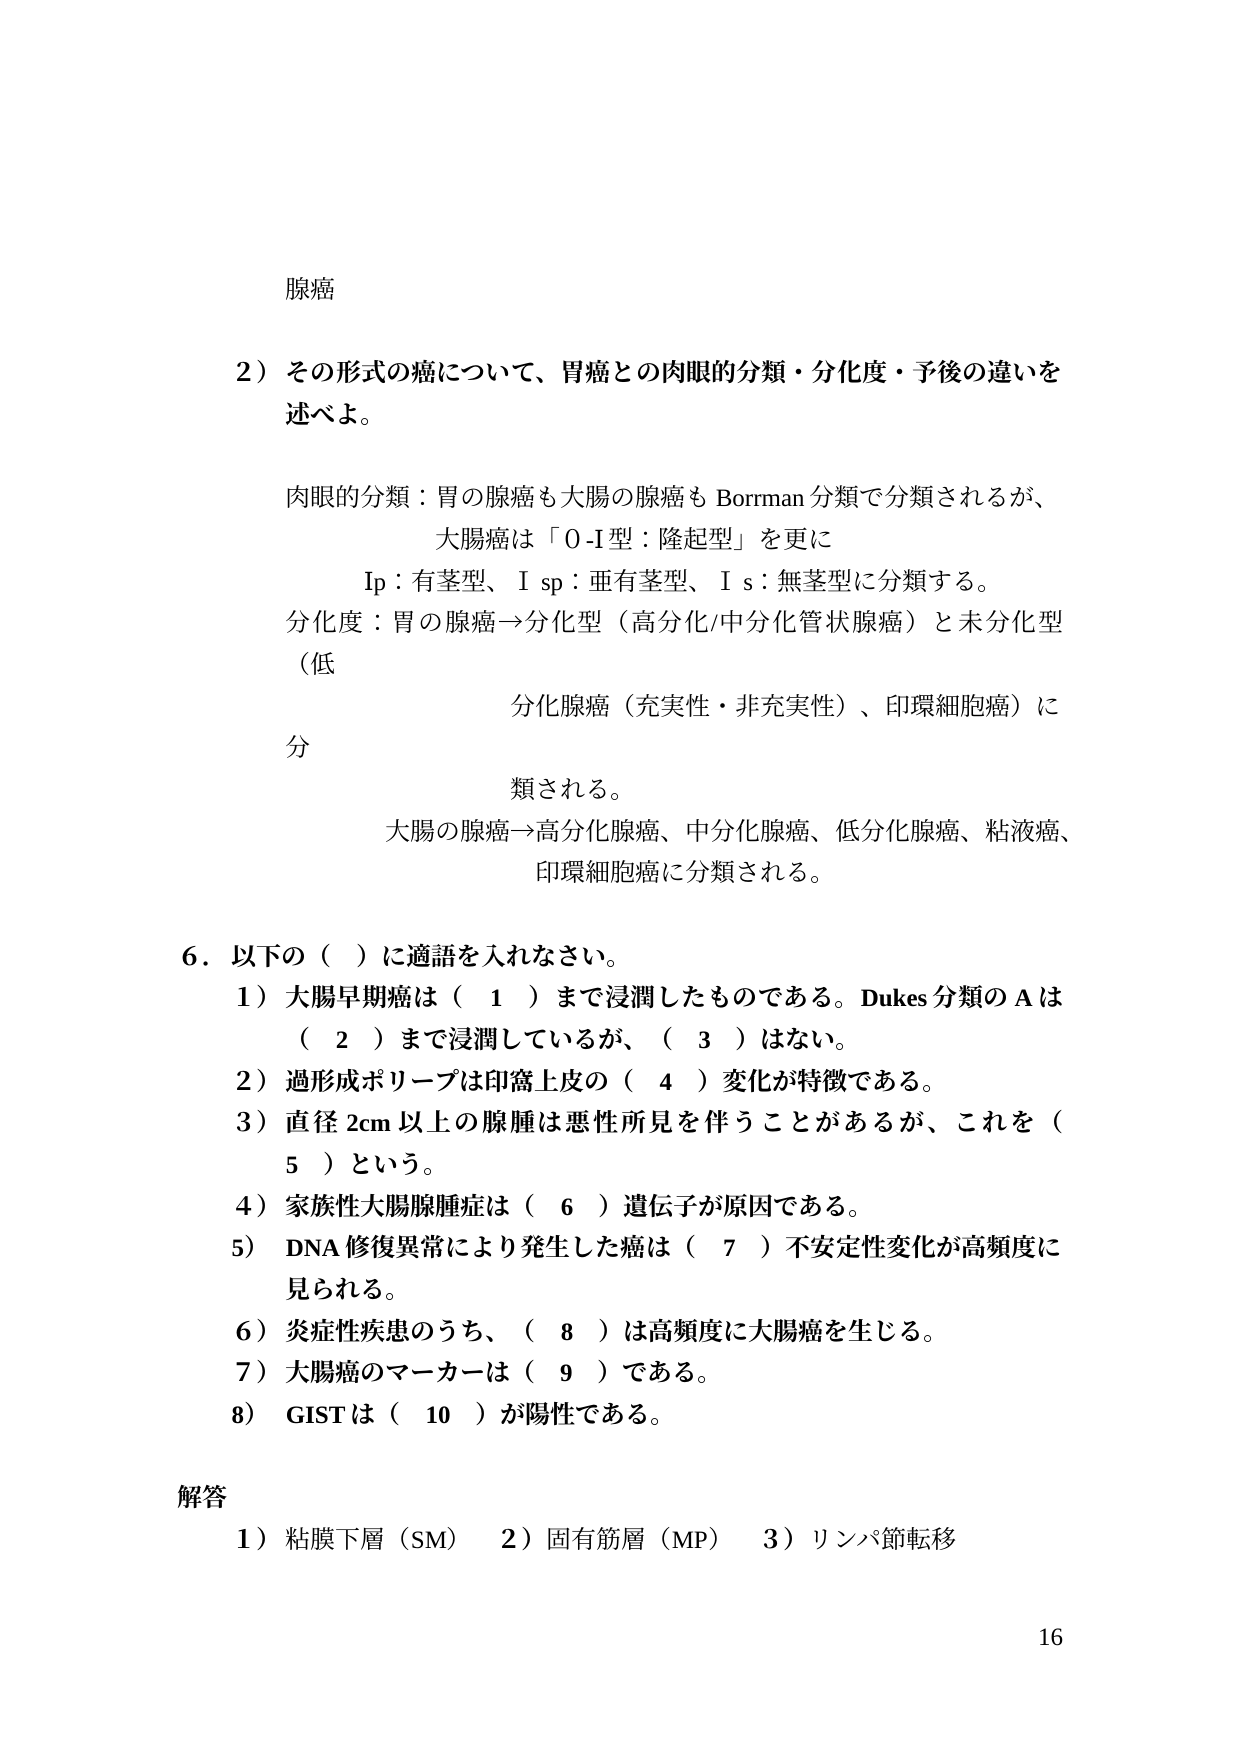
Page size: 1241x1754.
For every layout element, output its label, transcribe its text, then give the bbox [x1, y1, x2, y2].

list 炎症性疾患のうち、（ 8 ）は高頻度に大腸癌を生じる。 [231, 1308, 1063, 1350]
list 粘膜下層（SM） ２）固有筋層（MP） ３）リンパ節転移 [231, 1517, 1063, 1558]
list 大腸の腺癌→高分化腺癌、中分化腺癌、低分化腺癌、粘液癌、 [286, 808, 1063, 850]
list 大腸癌は「０-Ⅰ型：隆起型」を更に [286, 517, 1063, 558]
list 直径2cm以上の腺腫は悪性所見を伴うことがあるが、これを（ 5 ）という。 [231, 1100, 1063, 1183]
list 過形成ポリープは印窩上皮の（ 4 ）変化が特徴である。 [231, 1058, 1063, 1100]
list 分化度：胃の腺癌→分化型（高分化/中分化管状腺癌）と未分化型（低 [286, 600, 1063, 683]
list Ⅰp：有茎型、Ⅰsp：亜有茎型、Ⅰs：無茎型に分類する。 [286, 558, 1063, 600]
text 解答 [177, 1475, 1063, 1517]
list 類される。 [286, 767, 1063, 808]
list 以下の（ ）に適語を入れなさい。 [177, 933, 1063, 975]
list 肉眼的分類：胃の腺癌も大腸の腺癌もBorrman分類で分類されるが、 [286, 475, 1063, 517]
list 分化腺癌（充実性・非充実性）、印環細胞癌）に分 [286, 683, 1063, 767]
list 大腸癌のマーカーは（ 9 ）である。 [231, 1350, 1063, 1392]
list 家族性大腸腺腫症は（ 6 ）遺伝子が原因である。 [231, 1183, 1063, 1225]
list 腺癌 [286, 267, 1063, 308]
list 大腸早期癌は（ 1 ）まで浸潤したものである。Dukes分類のAは（ 2 ）まで浸潤しているが、（ 3 ）はない。 [231, 975, 1063, 1058]
list 印環細胞癌に分類される。 [286, 850, 1063, 892]
list DNA修復異常により発生した癌は（ 7 ）不安定性変化が高頻度に見られる。 [231, 1225, 1063, 1308]
list GISTは（ 10 ）が陽性である。 [231, 1392, 1063, 1433]
list その形式の癌について、胃癌との肉眼的分類・分化度・予後の違いを述べよ。 [231, 350, 1063, 433]
